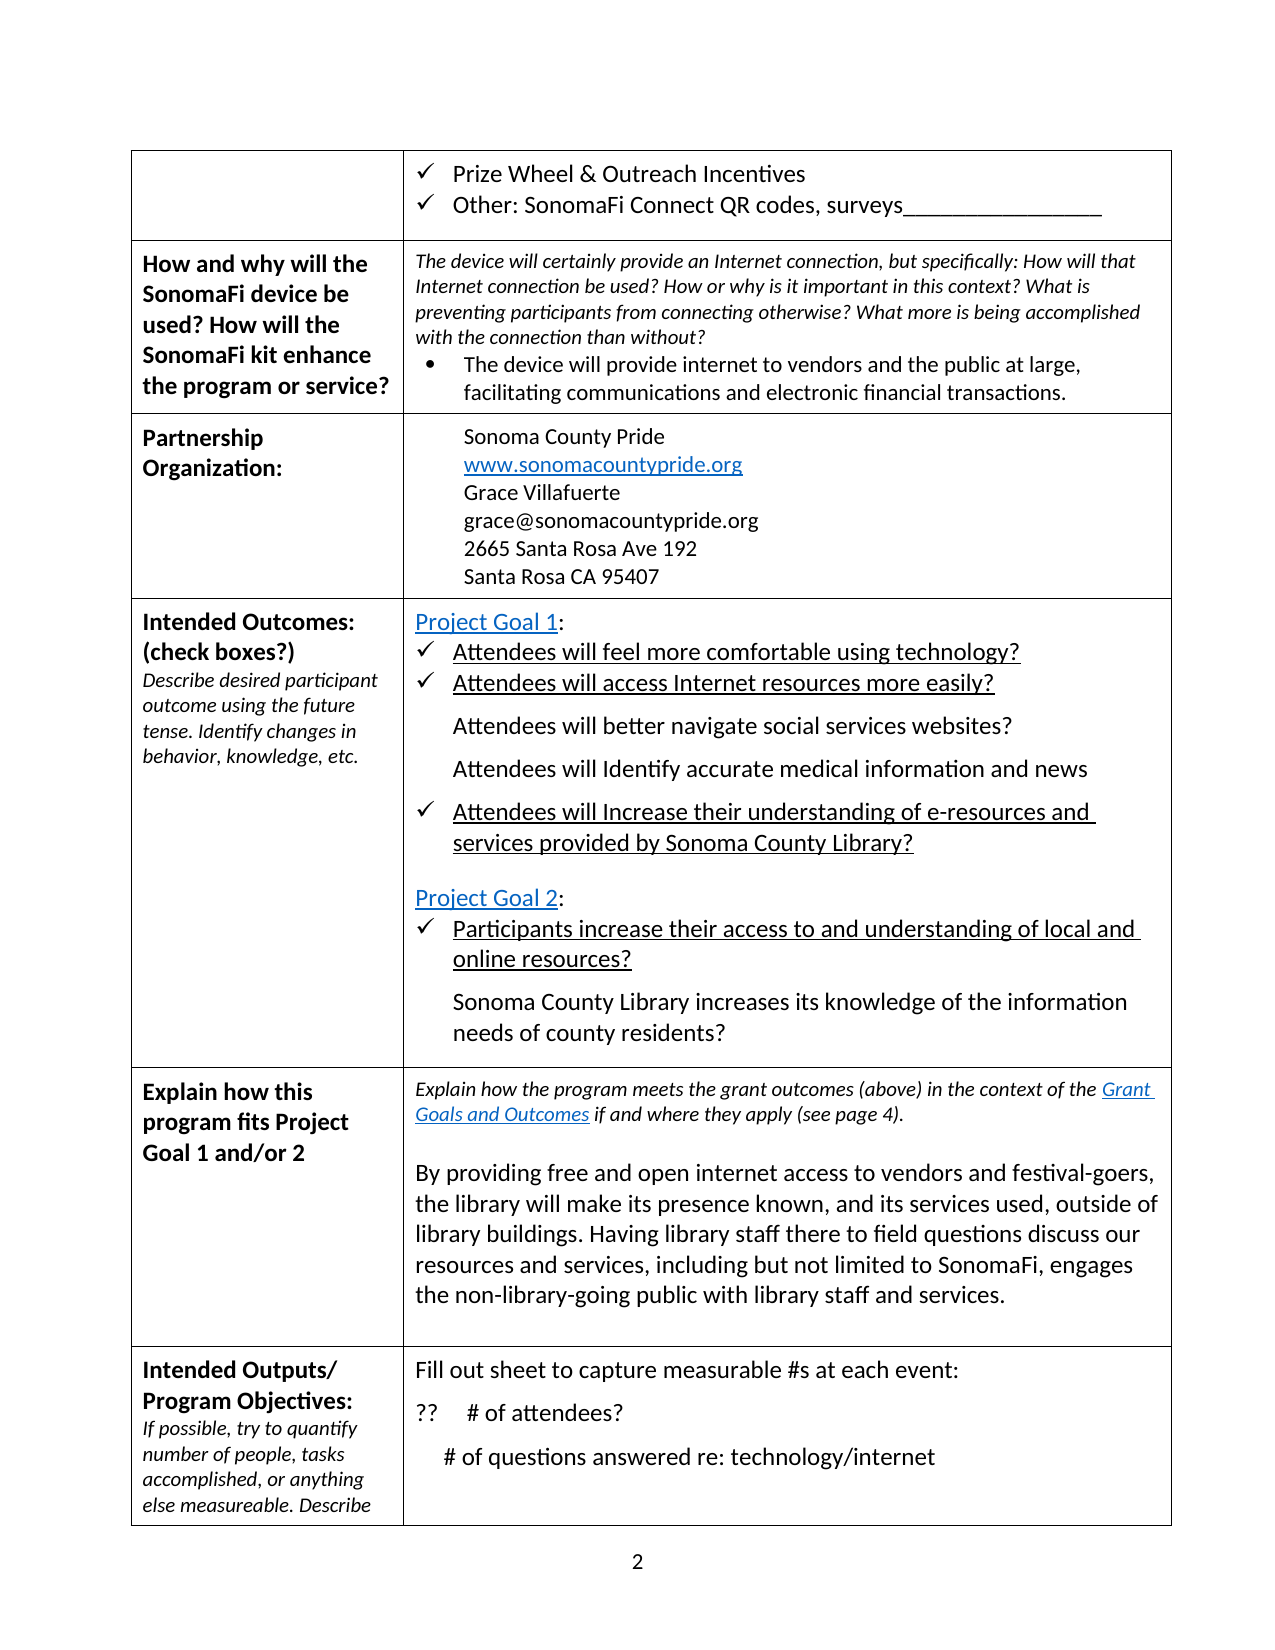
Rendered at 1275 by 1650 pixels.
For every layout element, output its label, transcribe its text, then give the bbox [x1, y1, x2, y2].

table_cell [404, 151, 1171, 239]
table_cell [132, 1347, 403, 1525]
table_cell Sonoma County Pride www.sonomacountypride.org Grace Villafuerte grace@sonomacountypride.org 2665 Santa Rosa Ave 192 Santa Rosa CA 95407 [404, 414, 1171, 597]
table_cell Project Goal 1: Attendees will feel more comfortable using technology? Attendees will access Internet resources more easily? Attendees will better navigate social services websites? Attendees will Identify accurate medical information and news Attendees will Increase their understanding of e-resources and services provided by Sonoma County Library? Project Goal 2: Participants increase their access to and understanding of local and online resources? Sonoma County Library increases its knowledge of the information needs of county residents? [404, 599, 1171, 1067]
table_cell Explain how the program meets the grant outcomes (above) in the context of the Grant Goals and Outcomes if and where they apply (see page 4). By providing free and open internet access to vendors and festival-goers, the library will make its presence known, and its services used, outside of library buildings. Having library staff there to field questions discuss our resources and services, including but not limited to SonomaFi, engages the non-library-going public with library staff and services. [404, 1068, 1171, 1346]
table_cell How and why will the SonomaFi device be used? How will the SonomaFi kit enhance the program or service? [132, 241, 403, 413]
table_cell The device will certainly provide an Internet connection, but specifically: How will that Internet connection be used? How or why is it important in this context? What is preventing participants from connecting otherwise? What more is being accomplished with the connection than without? The device will provide internet to vendors and the public at large, facilitating communications and electronic financial transactions. [404, 241, 1171, 413]
table_cell Partnership Organization: [132, 414, 403, 597]
table_cell Explain how this program fits Project Goal 1 and/or 2 [132, 1068, 403, 1346]
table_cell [132, 151, 403, 239]
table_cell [404, 1347, 1171, 1525]
table_cell Intended Outcomes: (check boxes?) Describe desired participant outcome using the future tense. Identify changes in behavior, knowledge, etc. [132, 599, 403, 1067]
